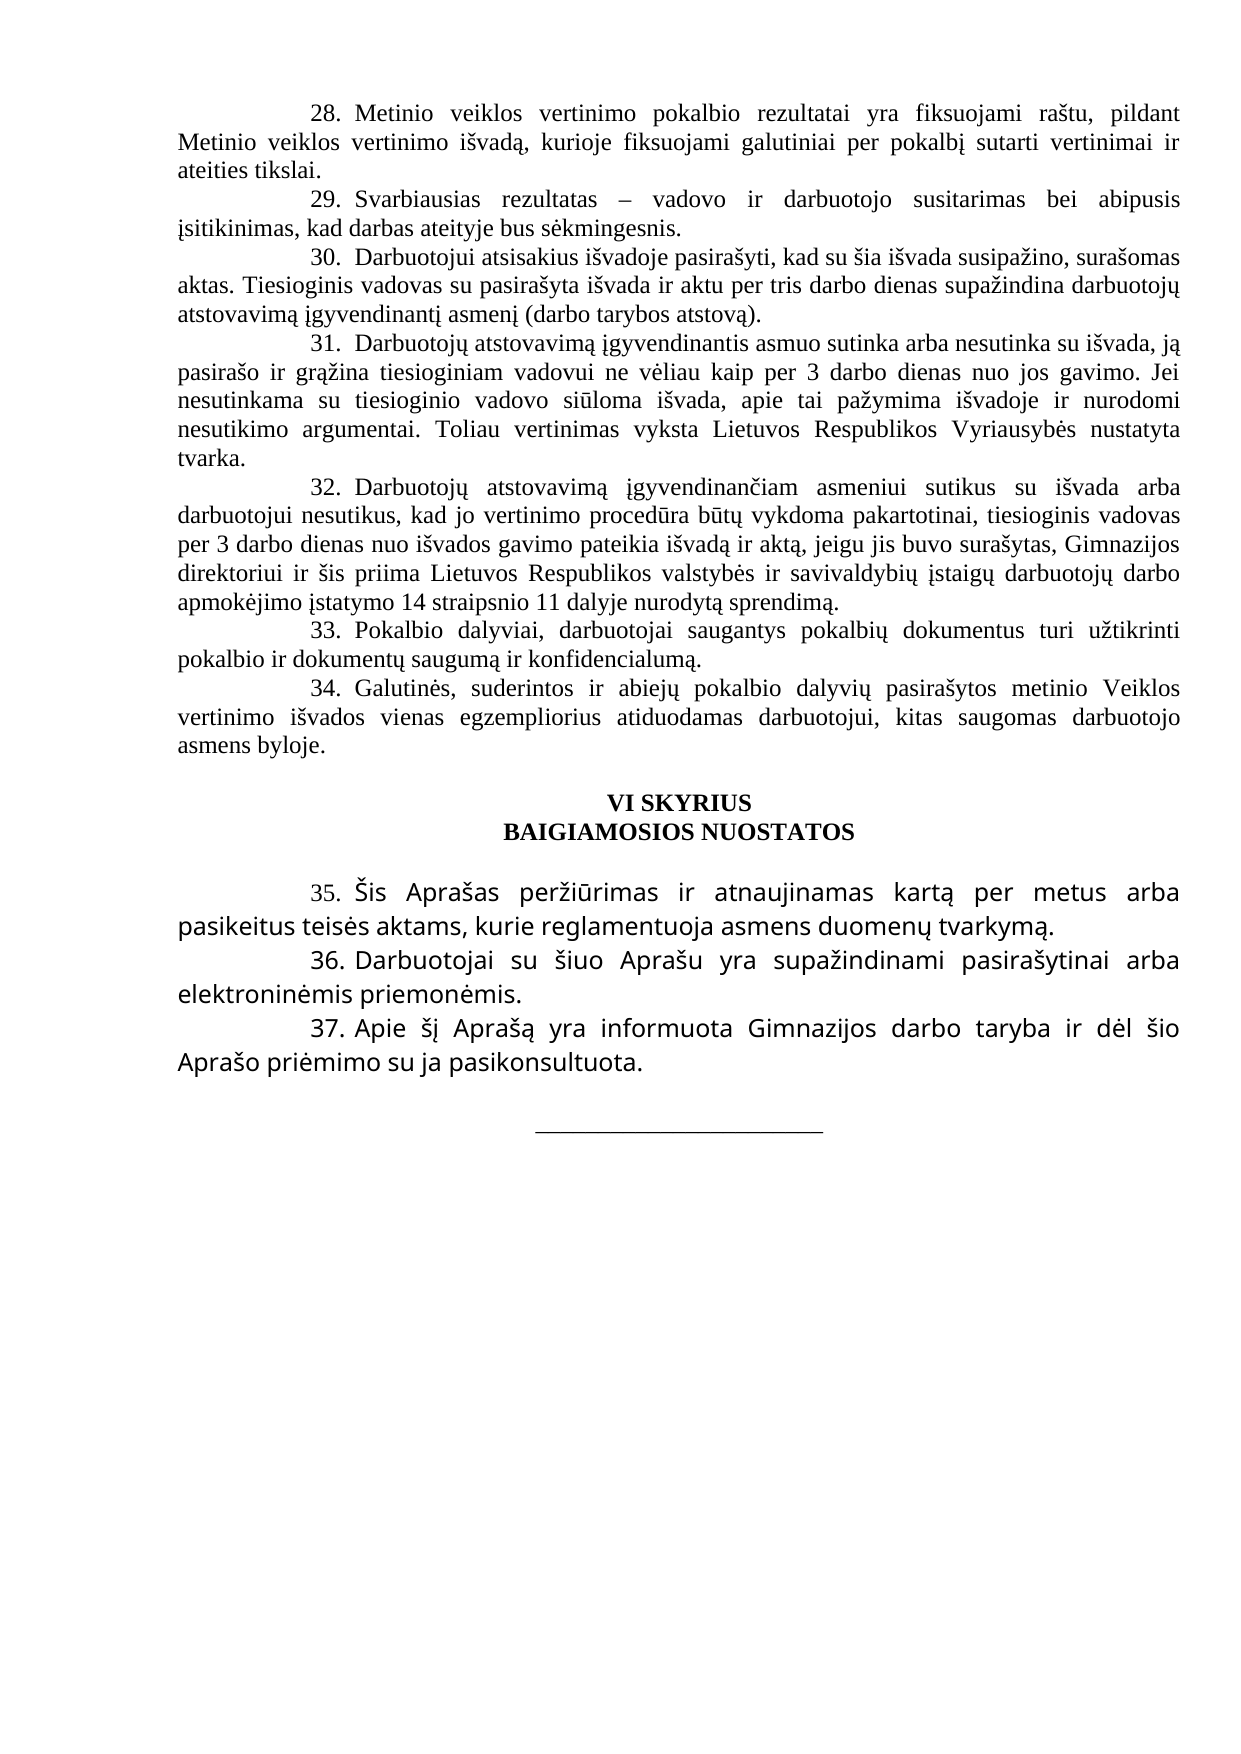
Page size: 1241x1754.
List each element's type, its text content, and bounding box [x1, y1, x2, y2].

list Šis Aprašas peržiūrimas ir atnaujinamas kartą per metus arba pasikeitus teisės aktams, kurie reglamentuoja asmens duomenų tvarkymą. [177, 874, 1181, 942]
list Metinio veiklos vertinimo pokalbio rezultatai yra fiksuojami raštu, pildant Metinio veiklos vertinimo išvadą, kurioje fiksuojami galutiniai per pokalbį sutarti vertinimai ir ateities tikslai. [177, 98, 1181, 184]
list Baigiamosios nuostatos [177, 817, 1181, 846]
list Pokalbio dalyviai, darbuotojai saugantys pokalbių dokumentus turi užtikrinti pokalbio ir dokumentų saugumą ir konfidencialumą. [177, 616, 1181, 673]
list Apie šį Aprašą yra informuota Gimnazijos darbo taryba ir dėl šio Aprašo priėmimo su ja pasikonsultuota. [177, 1011, 1181, 1079]
list Svarbiausias rezultatas – vadovo ir darbuotojo susitarimas bei abipusis įsitikinimas, kad darbas ateityje bus sėkmingesnis. [177, 184, 1181, 242]
list Darbuotojų atstovavimą įgyvendinančiam asmeniui sutikus su išvada arba darbuotojui nesutikus, kad jo vertinimo procedūra būtų vykdoma pakartotinai, tiesioginis vadovas per 3 darbo dienas nuo išvados gavimo pateikia išvadą ir aktą, jeigu jis buvo surašytas, Gimnazijos direktoriui ir šis priima Lietuvos Respublikos valstybės ir savivaldybių įstaigų darbuotojų darbo apmokėjimo įstatymo 14 straipsnio 11 dalyje nurodytą sprendimą. [177, 472, 1181, 616]
text _______________________ [177, 1107, 1181, 1136]
list Darbuotojų atstovavimą įgyvendinantis asmuo sutinka arba nesutinka su išvada, ją pasirašo ir grąžina tiesioginiam vadovui ne vėliau kaip per 3 darbo dienas nuo jos gavimo. Jei nesutinkama su tiesioginio vadovo siūloma išvada, apie tai pažymima išvadoje ir nurodomi nesutikimo argumentai. Toliau vertinimas vyksta Lietuvos Respublikos Vyriausybės nustatyta tvarka. [177, 328, 1181, 472]
list Darbuotojui atsisakius išvadoje pasirašyti, kad su šia išvada susipažino, surašomas aktas. Tiesioginis vadovas su pasirašyta išvada ir aktu per tris darbo dienas supažindina darbuotojų atstovavimą įgyvendinantį asmenį (darbo tarybos atstovą). [177, 242, 1181, 328]
list VI SKYRIUS [177, 788, 1181, 817]
list Galutinės, suderintos ir abiejų pokalbio dalyvių pasirašytos metinio Veiklos vertinimo išvados vienas egzempliorius atiduodamas darbuotojui, kitas saugomas darbuotojo asmens byloje. [177, 673, 1181, 759]
list Darbuotojai su šiuo Aprašu yra supažindinami pasirašytinai arba elektroninėmis priemonėmis. [177, 942, 1181, 1011]
